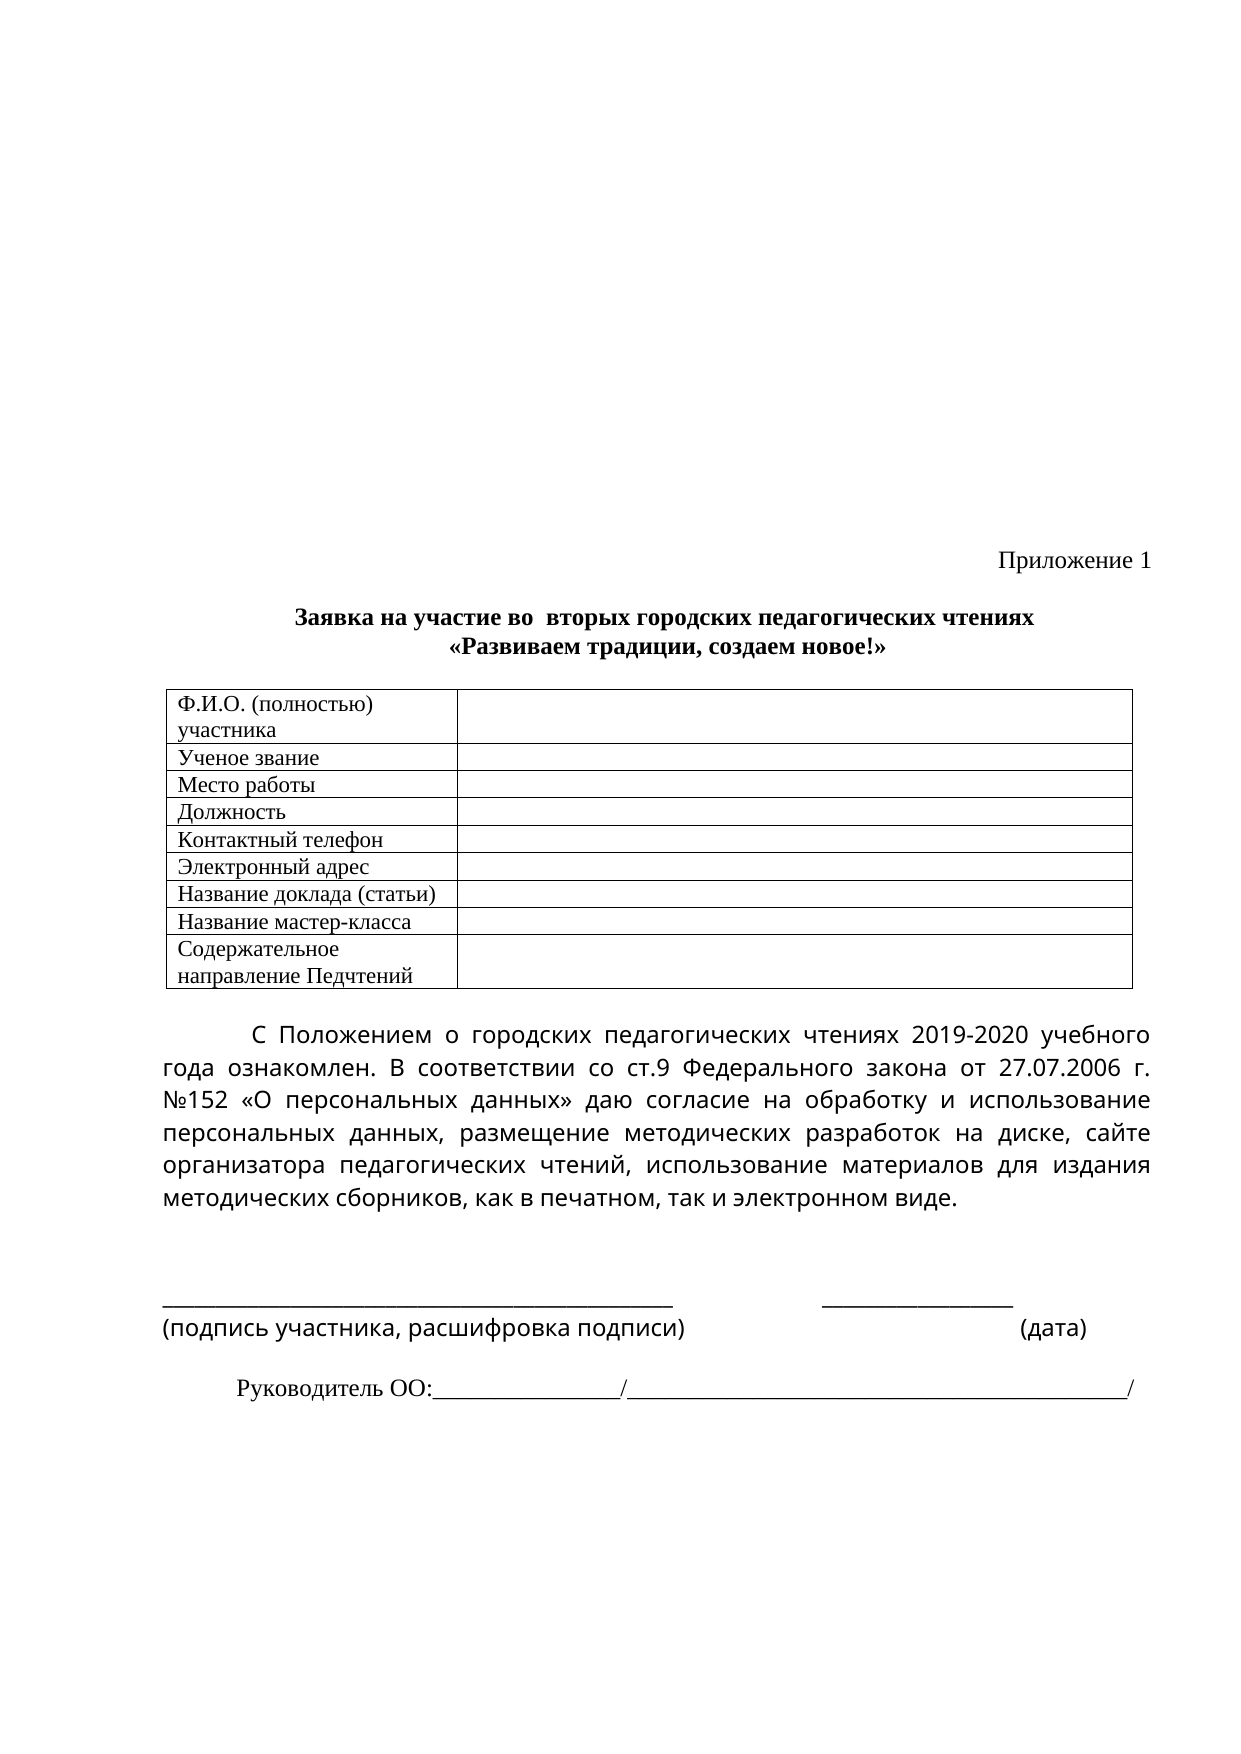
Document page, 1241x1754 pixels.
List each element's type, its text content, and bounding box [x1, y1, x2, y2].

table_cell Название доклада (статьи) [167, 881, 457, 907]
table_cell [458, 798, 1132, 825]
table_cell [458, 744, 1132, 770]
table_cell [458, 908, 1132, 934]
text Приложение 1 [177, 545, 1152, 574]
table_header Ф.И.О. (полностью) участника [167, 690, 457, 742]
table_cell Электронный адрес [167, 853, 457, 879]
table_cell [458, 881, 1132, 907]
table_cell Содержательное направление Педчтений [167, 935, 457, 988]
table_cell [458, 826, 1132, 852]
table_header [458, 690, 1132, 742]
table_cell Должность [167, 798, 457, 825]
text С Положением о городских педагогических чтениях 2019-2020 учебного года ознакомлен. В соответствии со ст.9 Федерального закона от 27.07.2006 г. №152 «О персональных данных» даю согласие на обработку и использование персональных данных, размещение методических разработок на диске, сайте организатора педагогических чтений, использование материалов для издания методических сборников, как в печатном, так и электронном виде. [162, 1018, 1152, 1213]
text (подпись участника, расшифровка подписи) (дата) [162, 1311, 1152, 1344]
table_cell Место работы [167, 771, 457, 797]
table_cell Название мастер-класса [167, 908, 457, 934]
text «Развиваем традиции, создаем новое!» [177, 631, 1152, 660]
table_cell [458, 853, 1132, 879]
table_cell Ученое звание [167, 744, 457, 770]
table_cell Контактный телефон [167, 826, 457, 852]
text Руководитель ОО:_______________/________________________________________/ [177, 1373, 1152, 1401]
text Заявка на участие во вторых городских педагогических чтениях [177, 602, 1152, 631]
table_cell [458, 771, 1132, 797]
table_cell [458, 935, 1132, 988]
text ________________________________________________ __________________ [162, 1279, 1152, 1311]
